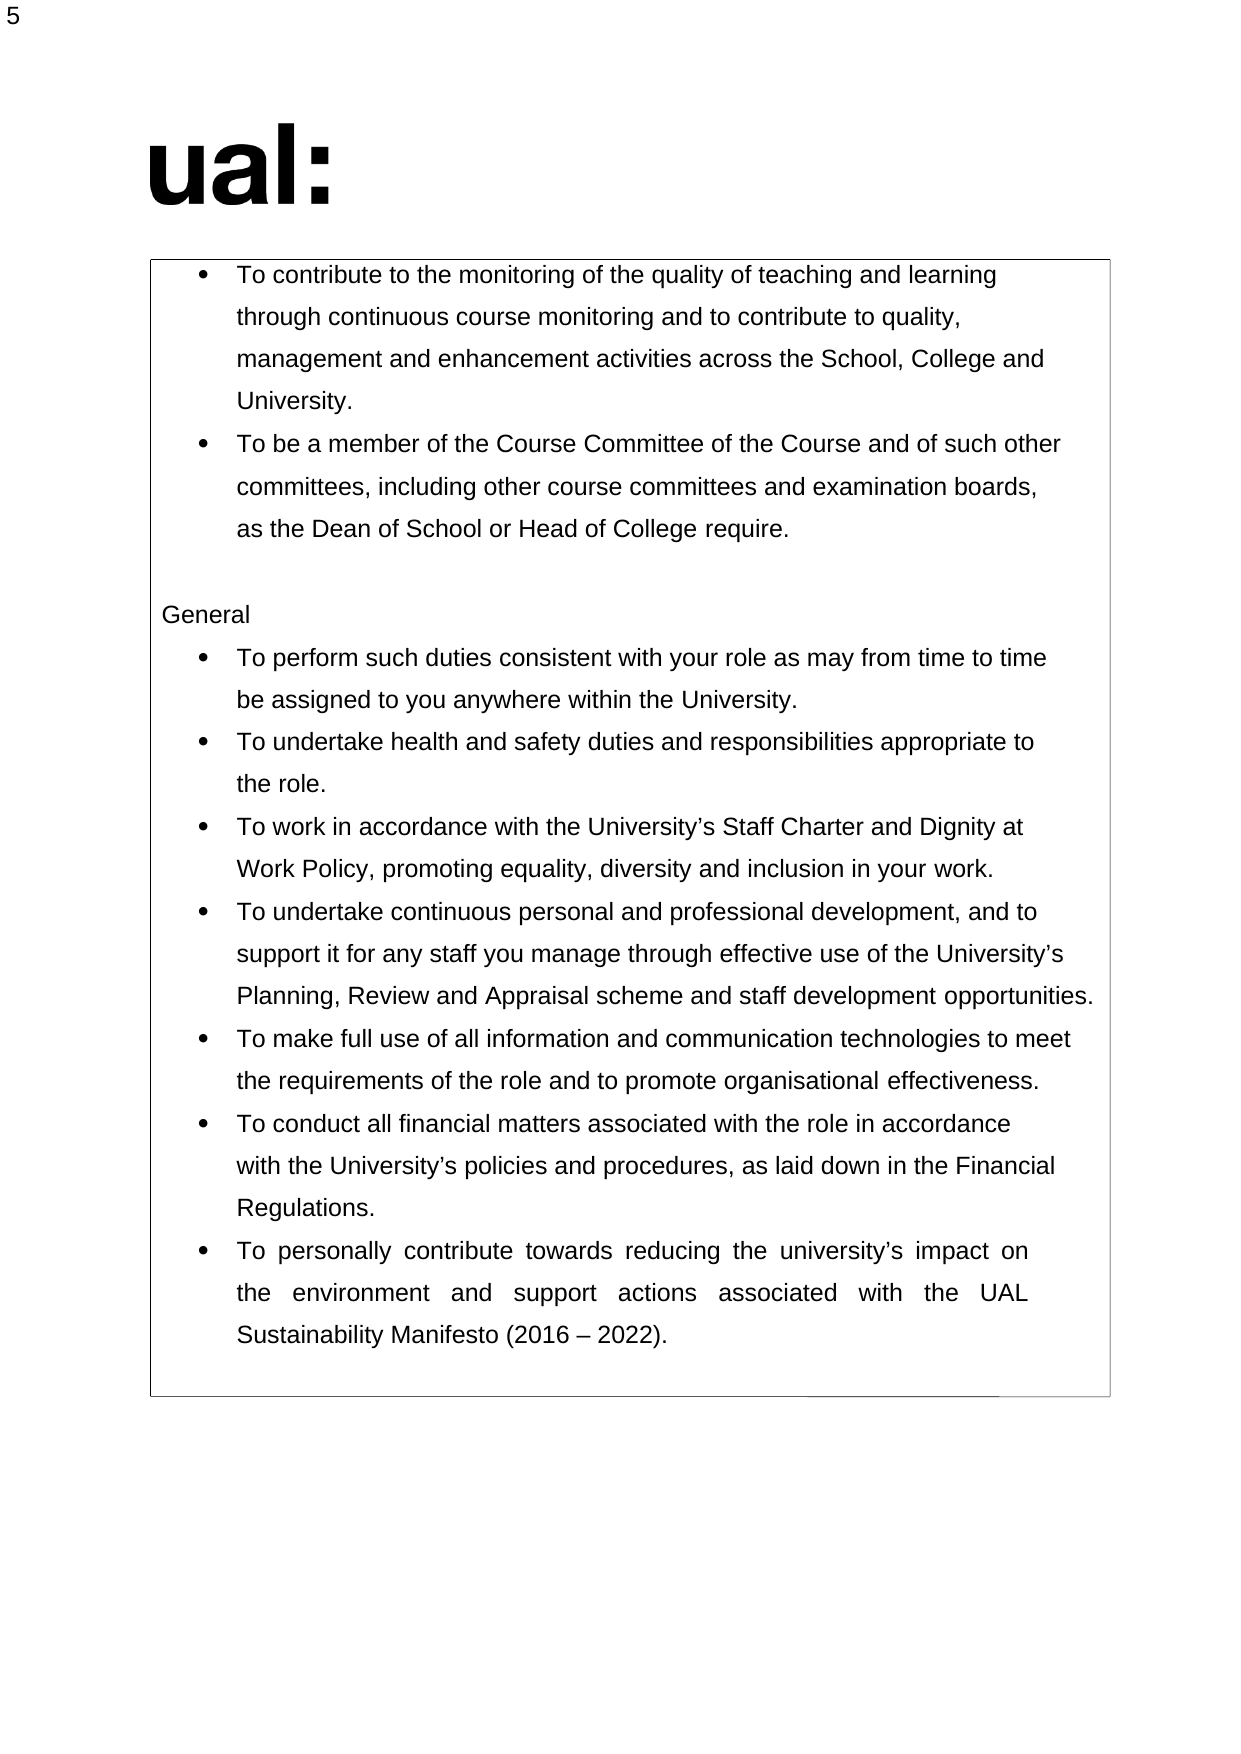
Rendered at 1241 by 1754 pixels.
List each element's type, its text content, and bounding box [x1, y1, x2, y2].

text General [161, 599, 1121, 628]
list To undertake health and safety duties and responsibilities appropriate to the role. [199, 727, 1077, 798]
list To conduct all financial matters associated with the role in accordance with the University’s policies and procedures, as laid down in the Financial Regulations. [199, 1109, 1063, 1222]
picture [150, 123, 329, 205]
list To perform such duties consistent with your role as may from time to time be assigned to you anywhere within the University. [199, 643, 1082, 713]
list To undertake continuous personal and professional development, and to support it for any staff you manage through effective use of the University’s Planning, Review and Appraisal scheme and staff development opportunities. [199, 897, 1094, 1010]
list To work in accordance with the University’s Staff Charter and Dignity at Work Policy, promoting equality, diversity and inclusion in your work. [199, 812, 1064, 882]
list To contribute to the monitoring of the quality of teaching and learning through continuous course monitoring and to contribute to quality, management and enhancement activities across the School, College and University. [199, 259, 1089, 415]
list To be a member of the Course Committee of the Course and of such other committees, including other course committees and examination boards, as the Dean of School or Head of College require. [199, 429, 1071, 542]
list To personally contribute towards reducing the university’s impact on the environment and support actions associated with the UAL Sustainability Manifesto (2016 – 2022). [199, 1236, 1030, 1349]
list To make full use of all information and communication technologies to meet the requirements of the role and to promote organisational effectiveness. [199, 1024, 1072, 1094]
